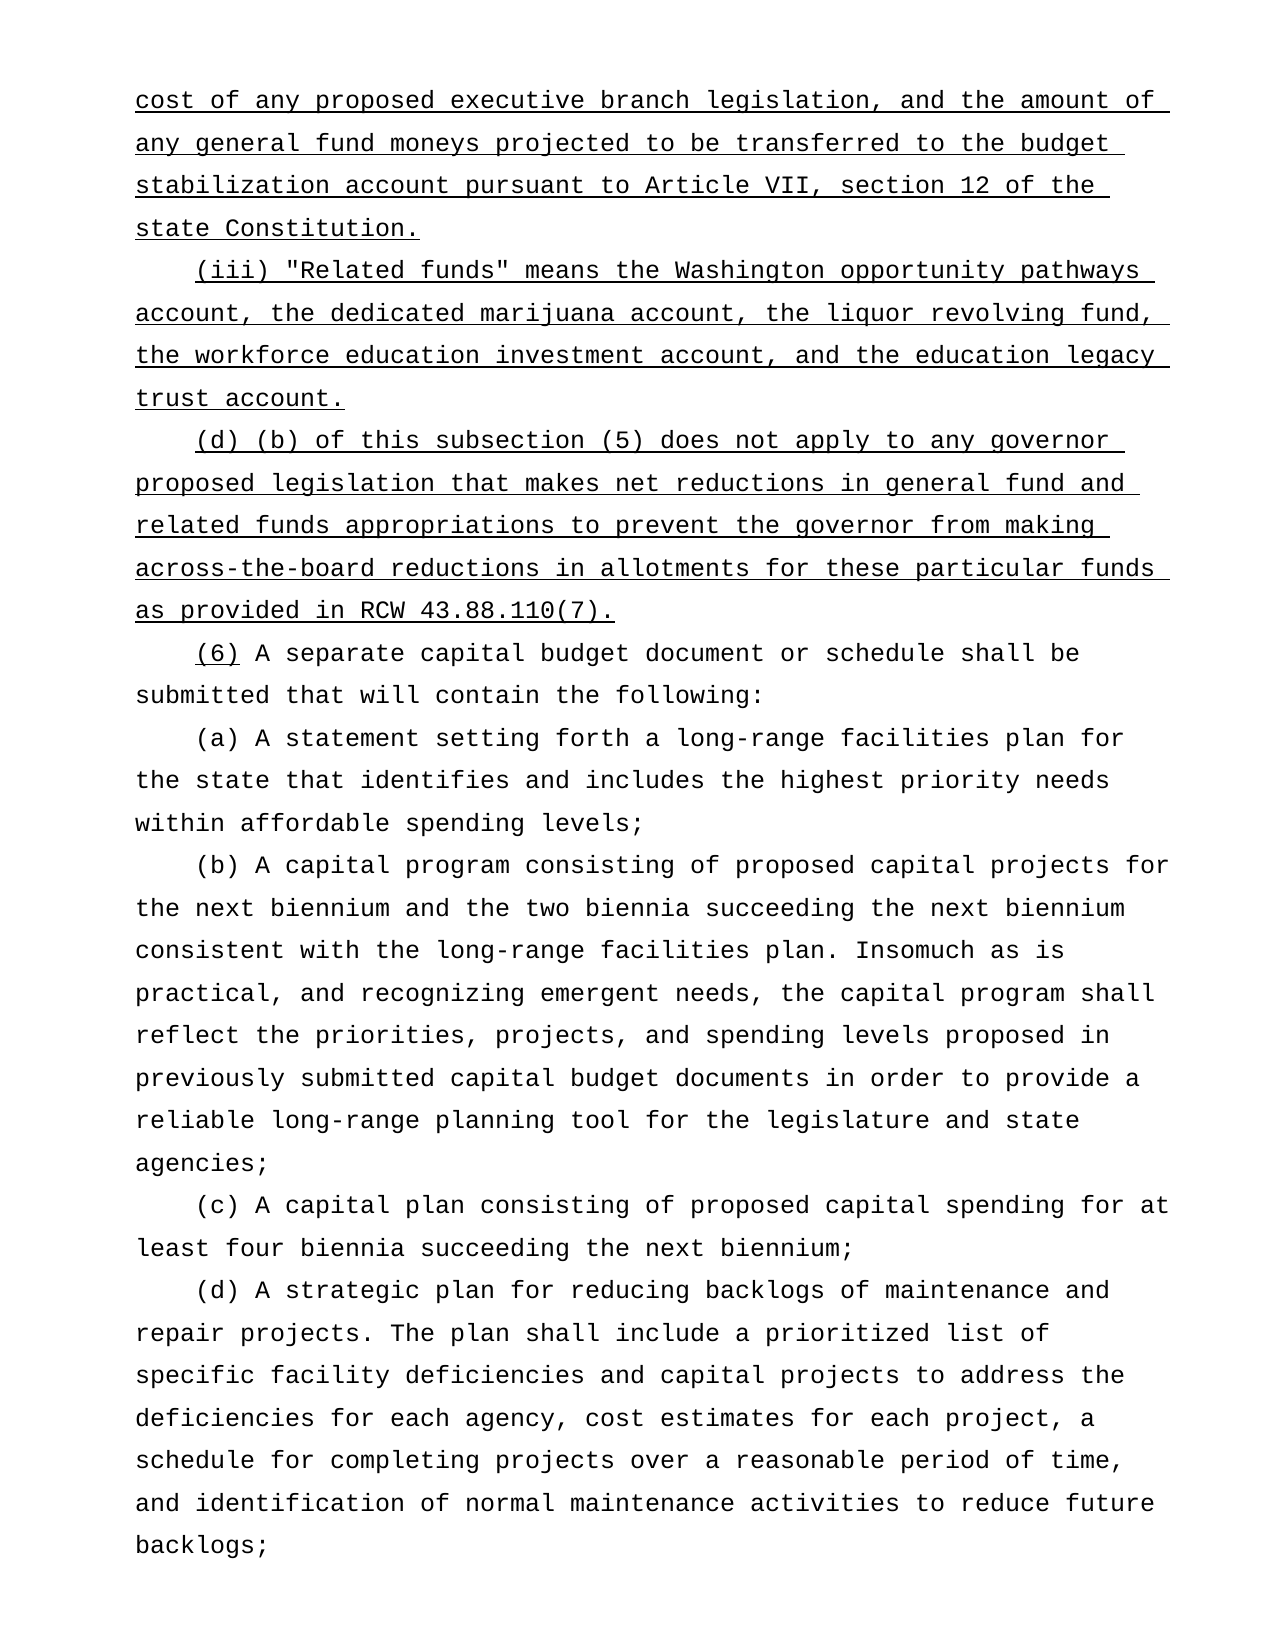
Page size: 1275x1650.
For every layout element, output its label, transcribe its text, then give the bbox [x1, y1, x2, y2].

text (d) (b) of this subsection (5) does not apply to any governor proposed legislation that makes net reductions in general fund and related funds appropriations to prevent the governor from making across-the-board reductions in allotments for these particular funds as provided in RCW 43.88.110(7). [135, 580, 1170, 627]
text (d) (b) of this subsection (5) does not apply to any governor proposed legislation that makes net reductions in general fund and related funds appropriations to prevent the governor from making across-the-board reductions in allotments for these particular funds as provided in RCW 43.88.110(7). [135, 415, 1170, 579]
text (iii) "Related funds" means the Washington opportunity pathways account, the dedicated marijuana account, the liquor revolving fund, the workforce education investment account, and the education legacy trust account. [135, 325, 1170, 366]
text (d) A strategic plan for reducing backlogs of maintenance and repair projects. The plan shall include a prioritized list of specific facility deficiencies and capital projects to address the deficiencies for each agency, cost estimates for each project, a schedule for completing projects over a reasonable period of time, and identification of normal maintenance activities to reduce future backlogs; [135, 1265, 1170, 1562]
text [135, 75, 1170, 111]
text (iii) "Related funds" means the Washington opportunity pathways account, the dedicated marijuana account, the liquor revolving fund, the workforce education investment account, and the education legacy trust account. [135, 245, 1170, 324]
text (iii) "Related funds" means the Washington opportunity pathways account, the dedicated marijuana account, the liquor revolving fund, the workforce education investment account, and the education legacy trust account. [135, 368, 1170, 415]
text (6) A separate capital budget document or schedule shall be submitted that will contain the following: [135, 627, 1170, 712]
text (b) A capital program consisting of proposed capital projects for the next biennium and the two biennia succeeding the next biennium consistent with the long-range facilities plan. Insomuch as is practical, and recognizing emergent needs, the capital program shall reflect the priorities, projects, and spending levels proposed in previously submitted capital budget documents in order to provide a reliable long-range planning tool for the legislature and state agencies; [135, 840, 1170, 1180]
text (c) A capital plan consisting of proposed capital spending for at least four biennia succeeding the next biennium; [135, 1180, 1170, 1265]
text (a) A statement setting forth a long-range facilities plan for the state that identifies and includes the highest priority needs within affordable spending levels; [135, 712, 1170, 840]
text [135, 113, 1170, 245]
